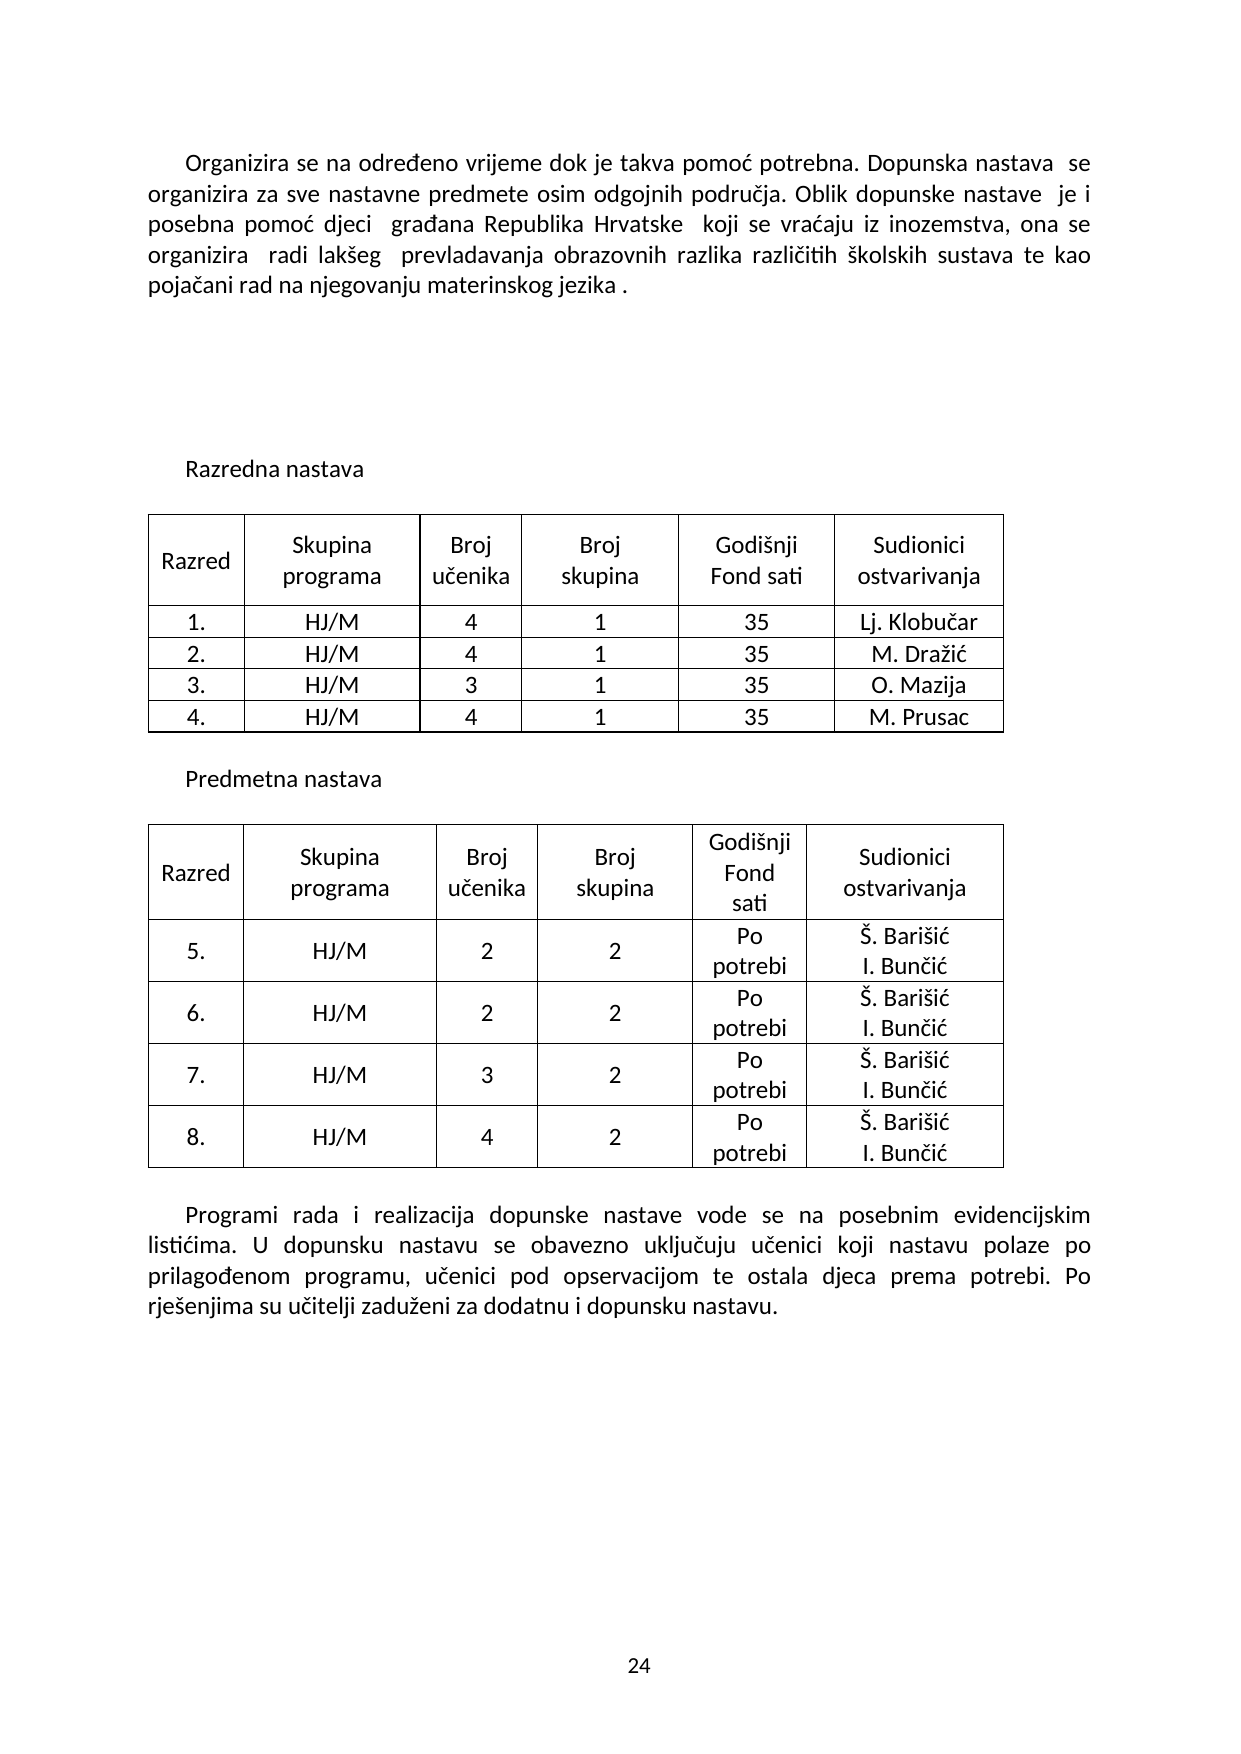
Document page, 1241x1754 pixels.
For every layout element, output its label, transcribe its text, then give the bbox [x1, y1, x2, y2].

table_cell 1 [522, 606, 678, 637]
table_cell Po potrebi [693, 1106, 806, 1167]
table_cell 1 [522, 701, 678, 731]
table_cell 2 [538, 1044, 692, 1105]
table_cell 3 [421, 669, 521, 700]
table_cell 5. [149, 920, 243, 981]
table_cell Po potrebi [693, 982, 806, 1043]
table_cell HJ/M [244, 982, 436, 1043]
table_header Godišnji Fond sati [693, 825, 806, 919]
table_header Broj skupina [538, 825, 692, 919]
table_cell HJ/M [245, 701, 419, 731]
table_cell Lj. Klobučar [835, 606, 1003, 637]
table_header Broj učenika [421, 515, 521, 605]
table_cell 35 [679, 606, 834, 637]
text Programi rada i realizacija dopunske nastave vode se na posebnim evidencijskim listićima. U dopunsku nastavu se obavezno uključuju učenici koji nastavu polaze po prilagođenom programu, učenici pod opservacijom te ostala djeca prema potrebi. Po rješenjima su učitelji zaduženi za dodatnu i dopunsku nastavu. [148, 1199, 1093, 1321]
table_header Razred [149, 515, 244, 605]
table_cell 3. [149, 669, 244, 700]
table_cell 2 [538, 1106, 692, 1167]
table_cell M. Dražić [835, 638, 1003, 668]
text Predmetna nastava [148, 763, 1093, 793]
table_cell Š. Barišić I. Bunčić [807, 982, 1003, 1043]
table_header Skupina programa [244, 825, 436, 919]
table_cell Š. Barišić I. Bunčić [807, 1044, 1003, 1105]
table_cell 35 [679, 669, 834, 700]
table_cell 35 [679, 638, 834, 668]
table_cell 4 [421, 606, 521, 637]
table_cell O. Mazija [835, 669, 1003, 700]
table_header Broj skupina [522, 515, 678, 605]
table_header Skupina programa [245, 515, 419, 605]
table_cell 8. [149, 1106, 243, 1167]
table_cell 2 [437, 920, 537, 981]
table_cell 7. [149, 1044, 243, 1105]
table_header Sudionici ostvarivanja [835, 515, 1003, 605]
table_cell 2 [437, 982, 537, 1043]
table_cell 2. [149, 638, 244, 668]
table_cell Š. Barišić I. Bunčić [807, 920, 1003, 981]
table_cell 1 [522, 638, 678, 668]
table_header Sudionici ostvarivanja [807, 825, 1003, 919]
table_cell HJ/M [245, 669, 419, 700]
table_cell HJ/M [244, 920, 436, 981]
table_cell 3 [437, 1044, 537, 1105]
table_cell HJ/M [245, 638, 419, 668]
text Razredna nastava [148, 453, 1093, 483]
text Organizira se na određeno vrijeme dok je takva pomoć potrebna. Dopunska nastava se organizira za sve nastavne predmete osim odgojnih područja. Oblik dopunske nastave je i posebna pomoć djeci građana Republika Hrvatske koji se vraćaju iz inozemstva, ona se organizira radi lakšeg prevladavanja obrazovnih razlika različitih školskih sustava te kao pojačani rad na njegovanju materinskog jezika . [148, 148, 1093, 300]
table_cell 4 [421, 701, 521, 731]
table_cell 1 [522, 669, 678, 700]
table_cell 2 [538, 982, 692, 1043]
table_cell 4 [421, 638, 521, 668]
table_cell Po potrebi [693, 920, 806, 981]
table_cell Š. Barišić I. Bunčić [807, 1106, 1003, 1167]
table_cell M. Prusac [835, 701, 1003, 731]
table_header Godišnji Fond sati [679, 515, 834, 605]
table_cell 4 [437, 1106, 537, 1167]
table_header Broj učenika [437, 825, 537, 919]
table_cell HJ/M [244, 1044, 436, 1105]
table_cell 4. [149, 701, 244, 731]
table_cell 1. [149, 606, 244, 637]
table_cell 6. [149, 982, 243, 1043]
table_cell 2 [538, 920, 692, 981]
table_cell 35 [679, 701, 834, 731]
table_header Razred [149, 825, 243, 919]
table_cell HJ/M [245, 606, 419, 637]
table_cell Po potrebi [693, 1044, 806, 1105]
table_cell HJ/M [244, 1106, 436, 1167]
